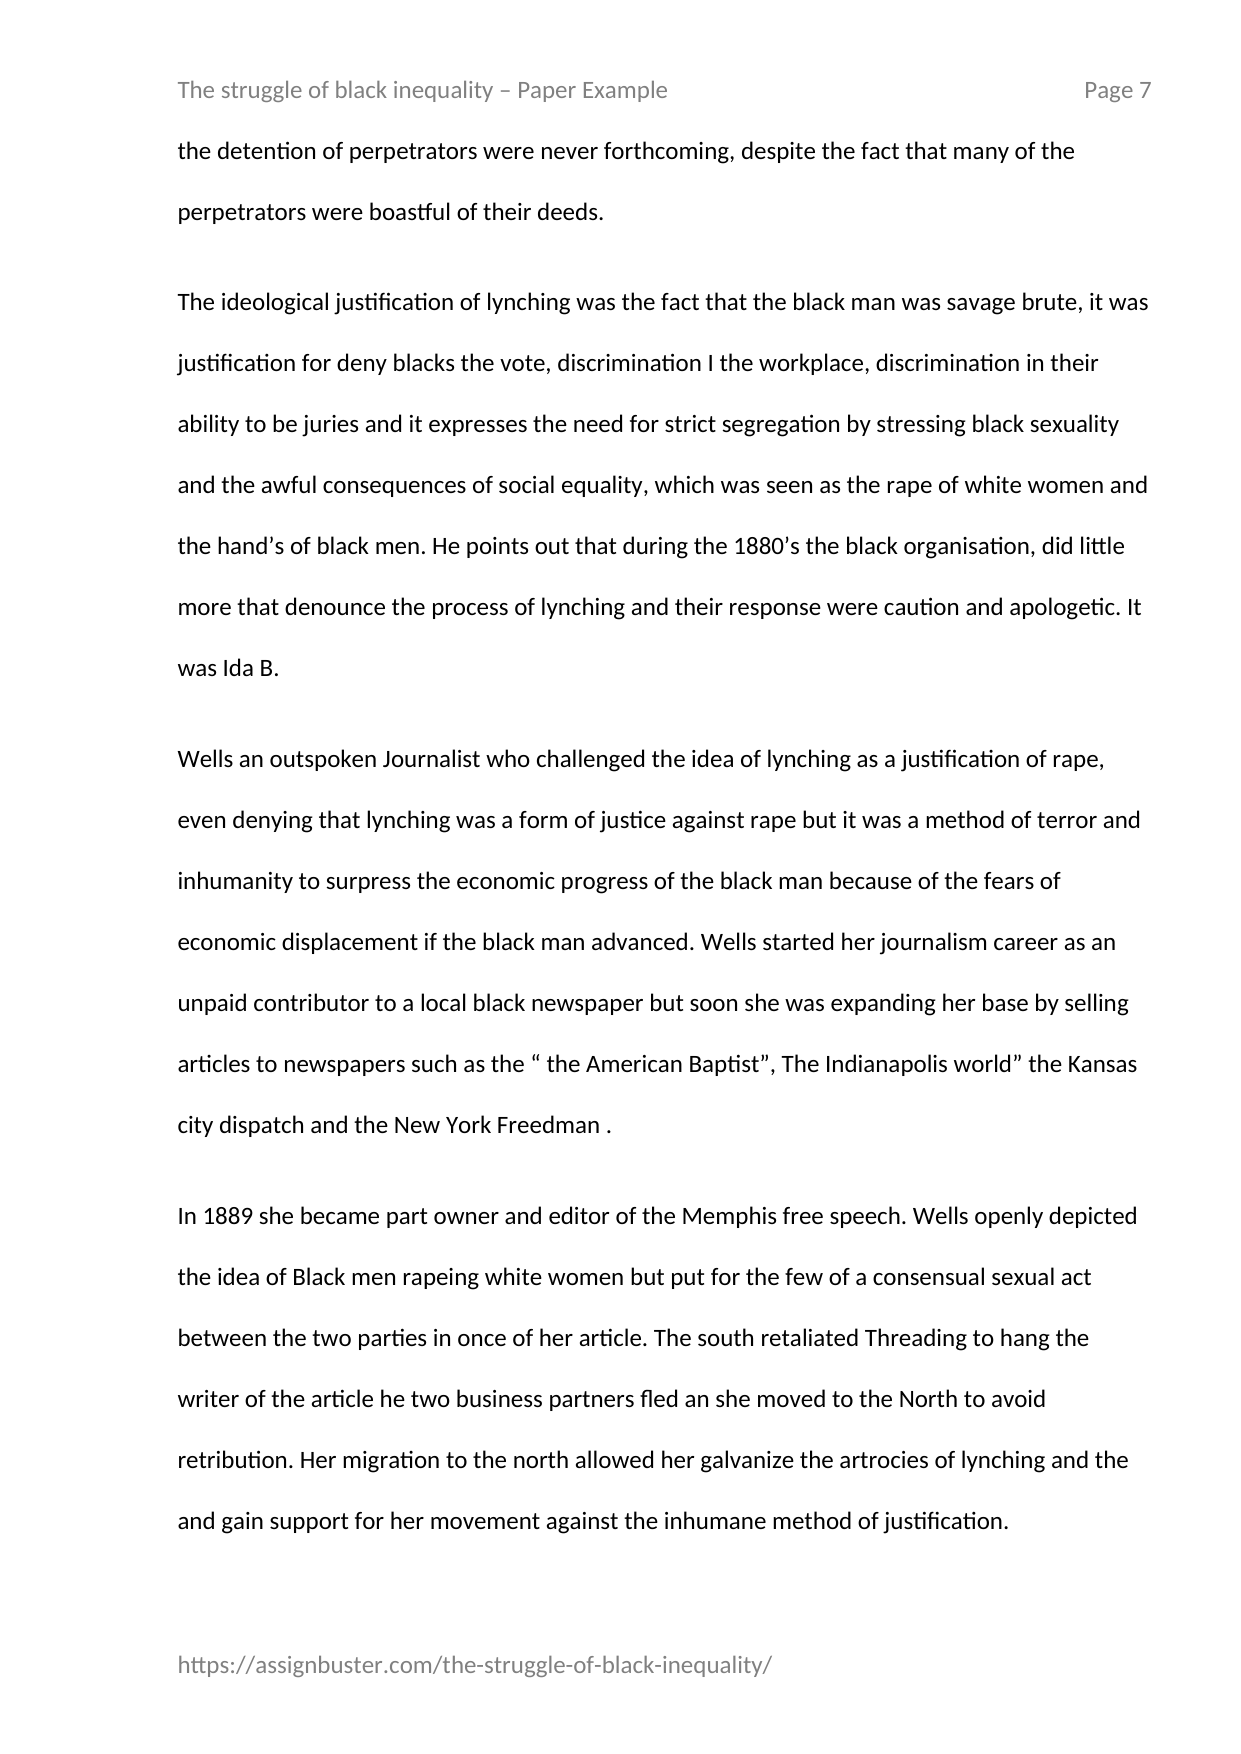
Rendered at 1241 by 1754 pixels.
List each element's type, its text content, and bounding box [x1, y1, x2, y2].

text The ideological justification of lynching was the fact that the black man was savage brute, it was justification for deny blacks the vote, discrimination I the workplace, discrimination in their ability to be juries and it expresses the need for strict segregation by stressing black sexuality and the awful consequences of social equality, which was seen as the rape of white women and the hand’s of black men. He points out that during the 1880’s the black organisation, did little more that denounce the process of lynching and their response were caution and apologetic. It was Ida B. [177, 286, 1152, 683]
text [177, 135, 1152, 226]
text Wells an outspoken Journalist who challenged the idea of lynching as a justification of rape, even denying that lynching was a form of justice against rape but it was a method of terror and inhumanity to surpress the economic progress of the black man because of the fears of economic displacement if the black man advanced. Wells started her journalism career as an unpaid contributor to a local black newspaper but soon she was expanding her base by selling articles to newspapers such as the “ the American Baptist”, The Indianapolis world” the Kansas city dispatch and the New York Freedman . [177, 743, 1152, 1140]
text In 1889 she became part owner and editor of the Memphis free speech. Wells openly depicted the idea of Black men rapeing white women but put for the few of a consensual sexual act between the two parties in once of her article. The south retaliated Threading to hang the writer of the article he two business partners fled an she moved to the North to avoid retribution. Her migration to the north allowed her galvanize the artrocies of lynching and the and gain support for her movement against the inhumane method of justification. [177, 1200, 1152, 1536]
